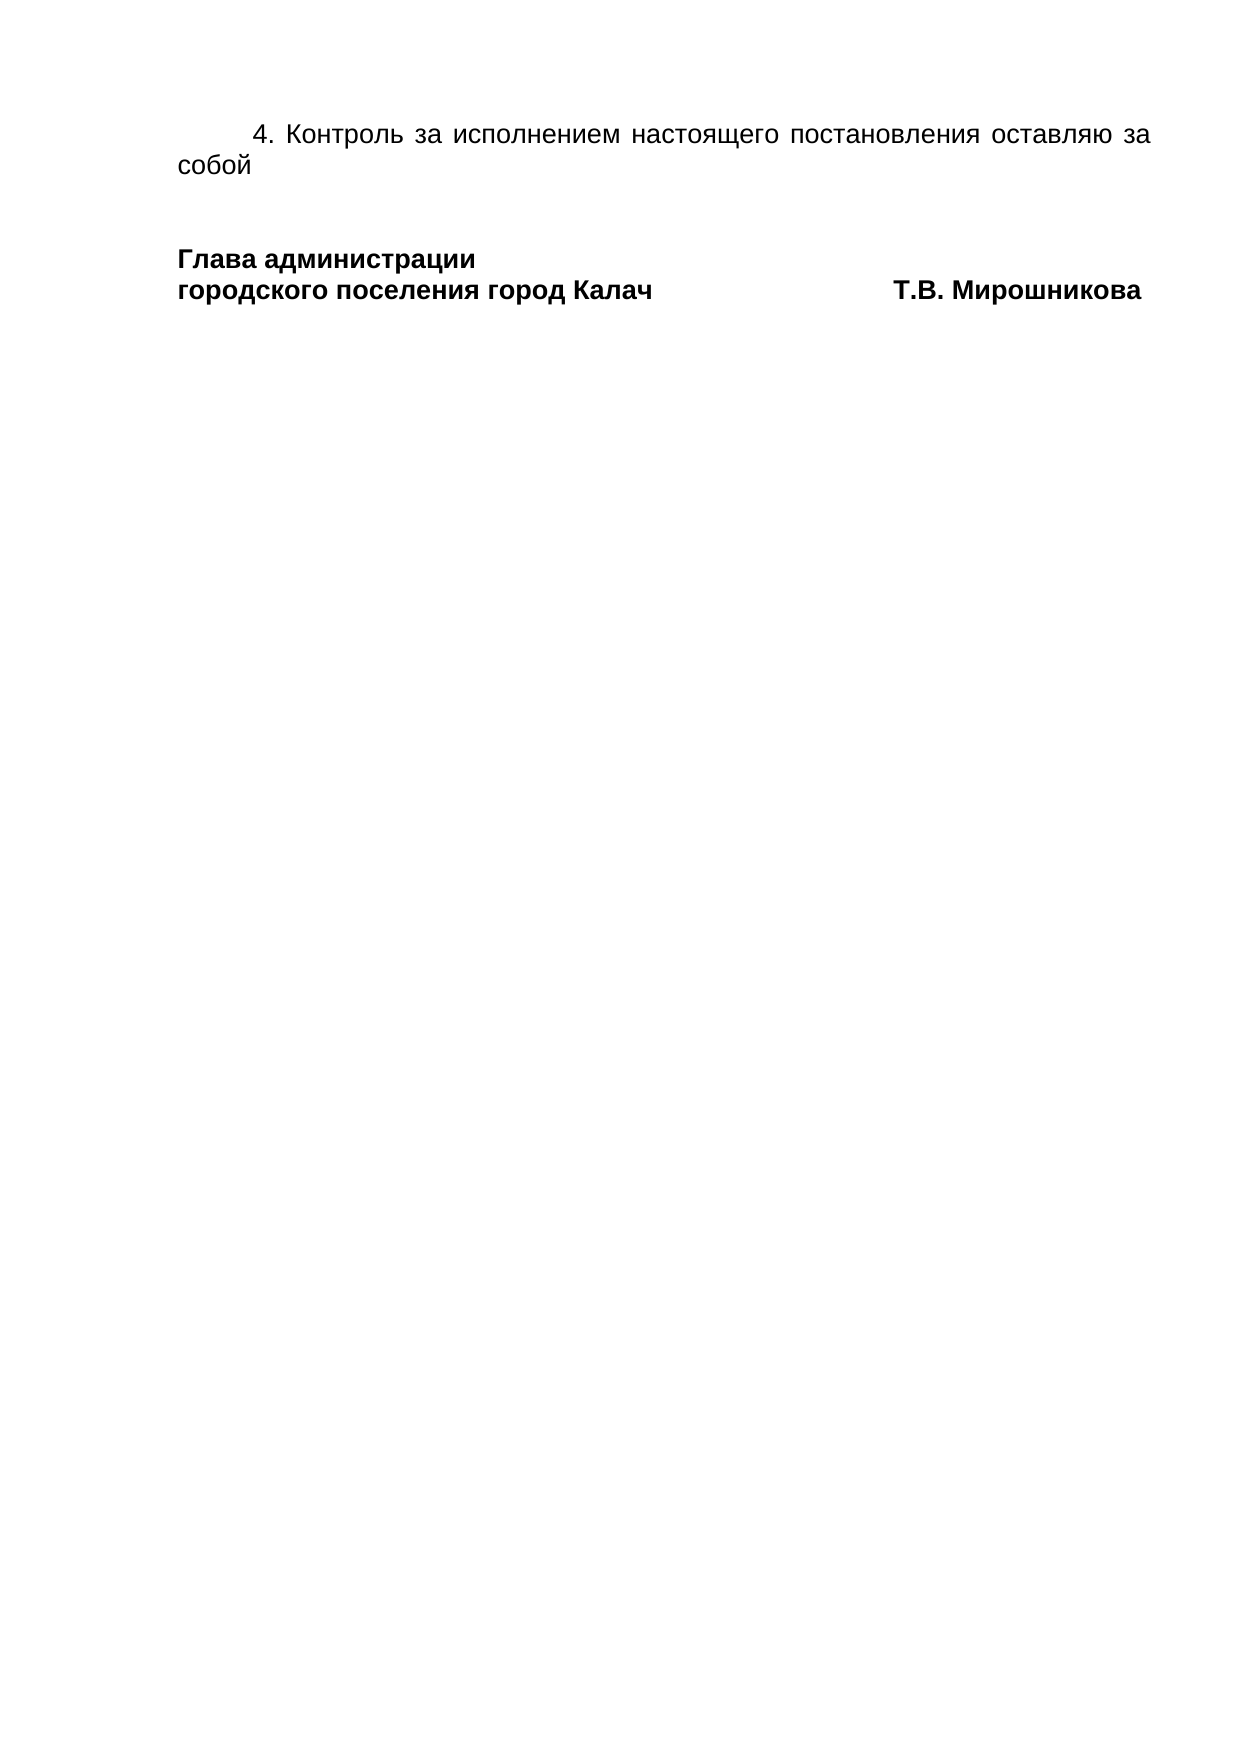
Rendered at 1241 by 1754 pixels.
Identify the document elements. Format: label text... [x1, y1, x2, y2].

text городского поселения город Калач Т.В. Мирошникова [177, 274, 1152, 306]
text Глава администрации [177, 243, 1152, 274]
text 4. Контроль за исполнением настоящего постановления оставляю за собой [177, 118, 1152, 181]
